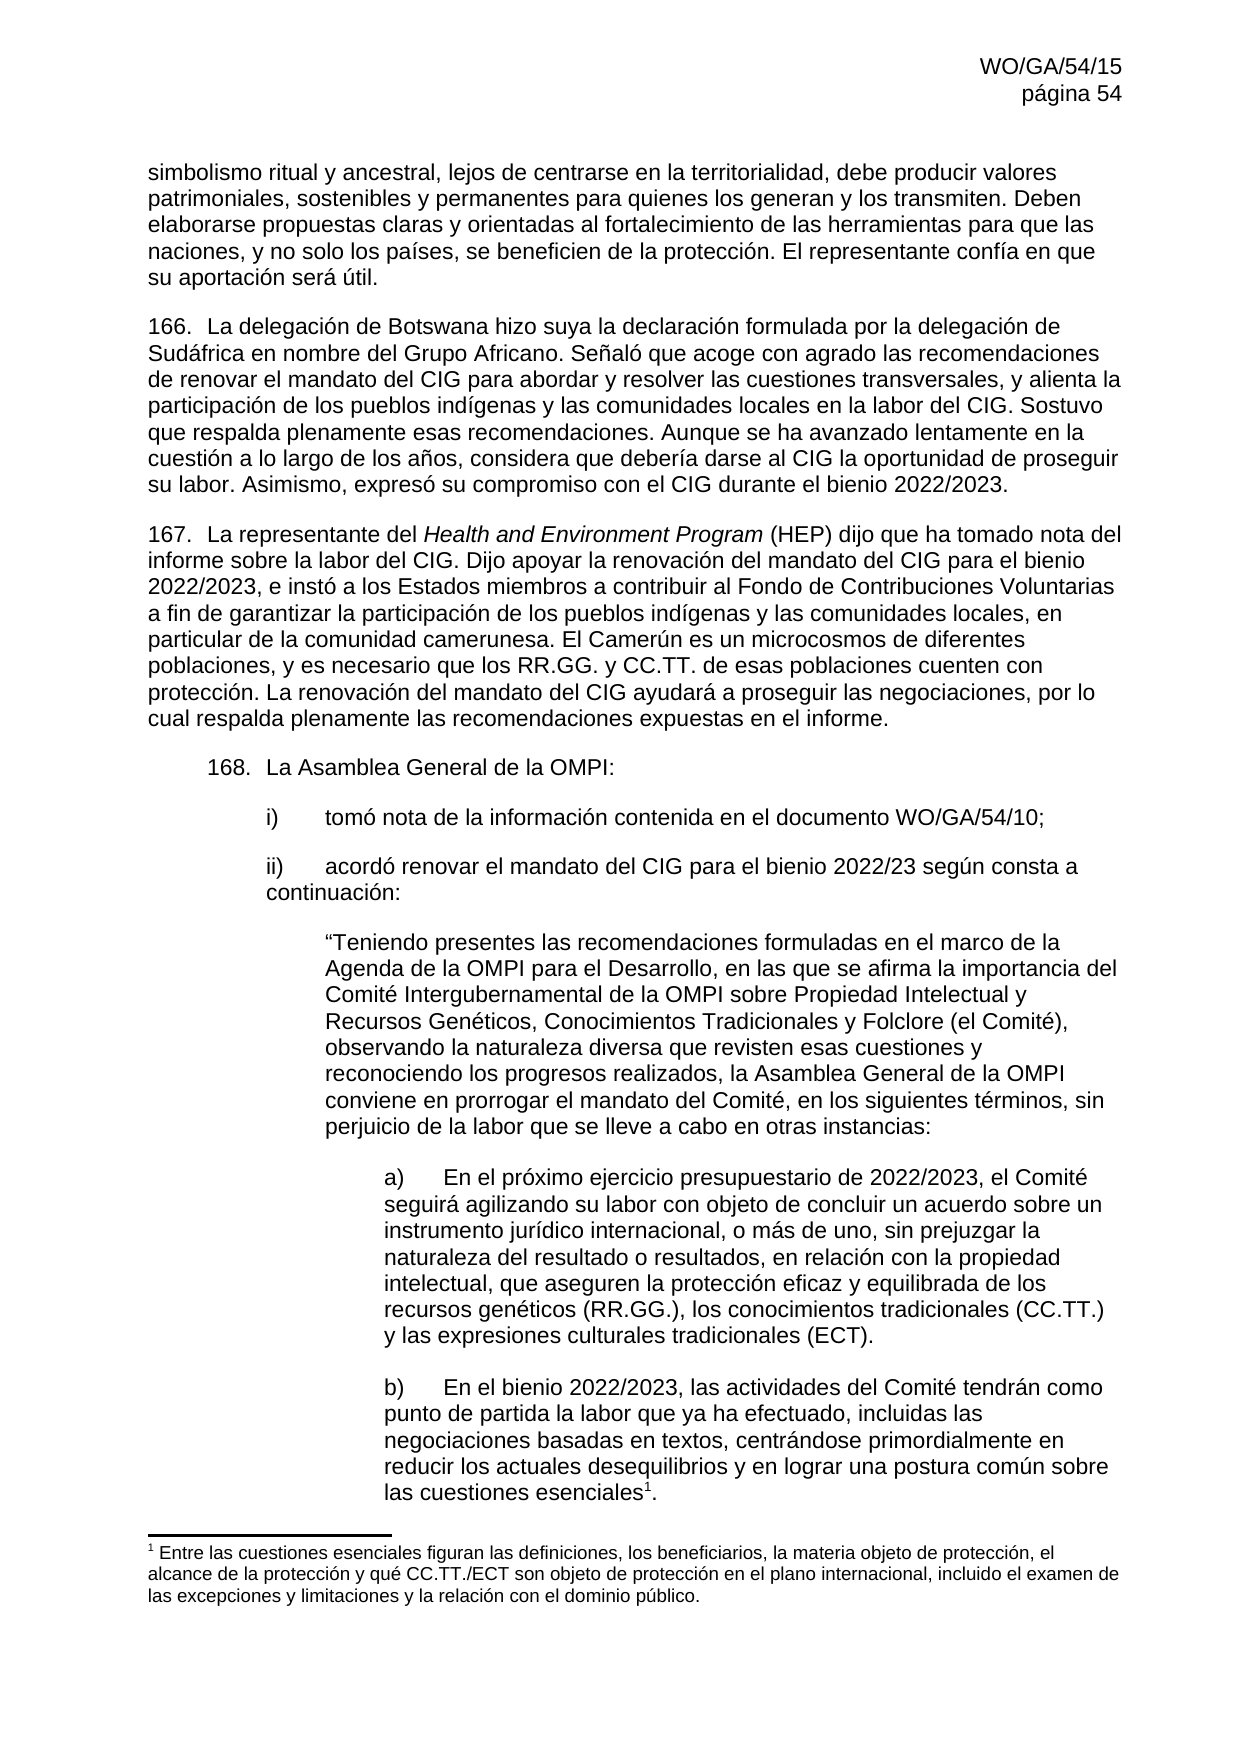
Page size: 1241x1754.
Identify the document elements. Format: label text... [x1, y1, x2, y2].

text La delegación de Botswana hizo suya la declaración formulada por la delegación de Sudáfrica en nombre del Grupo Africano. Señaló que acoge con agrado las recomendaciones de renovar el mandato del CIG para abordar y resolver las cuestiones transversales, y alienta la participación de los pueblos indígenas y las comunidades locales en la labor del CIG. Sostuvo que respalda plenamente esas recomendaciones. Aunque se ha avanzado lentamente en la cuestión a lo largo de los años, considera que debería darse al CIG la oportunidad de proseguir su labor. Asimismo, expresó su compromiso con el CIG durante el bienio 2022/2023. [148, 313, 1122, 498]
text “Teniendo presentes las recomendaciones formuladas en el marco de la Agenda de la OMPI para el Desarrollo, en las que se afirma la importancia del Comité Intergubernamental de la OMPI sobre Propiedad Intelectual y Recursos Genéticos, Conocimientos Tradicionales y Folclore (el Comité), observando la naturaleza diversa que revisten esas cuestiones y reconociendo los progresos realizados, la Asamblea General de la OMPI conviene en prorrogar el mandato del Comité, en los siguientes términos, sin perjuicio de la labor que se lleve a cabo en otras instancias: [325, 928, 1122, 1139]
list En el bienio 2022/2023, las actividades del Comité tendrán como punto de partida la labor que ya ha efectuado, incluidas las negociaciones basadas en textos, centrándose primordialmente en reducir los actuales desequilibrios y en lograr una postura común sobre las cuestiones esenciales. [384, 1374, 1122, 1506]
text La Asamblea General de la OMPI: [207, 754, 1122, 781]
list tomó nota de la información contenida en el documento WO/GA/54/10; [266, 804, 1122, 830]
list En el próximo ejercicio presupuestario de 2022/2023, el Comité seguirá agilizando su labor con objeto de concluir un acuerdo sobre un instrumento jurídico internacional, o más de uno, sin prejuzgar la naturaleza del resultado o resultados, en relación con la propiedad intelectual, que aseguren la protección eficaz y equilibrada de los recursos genéticos (RR.GG.), los conocimientos tradicionales (CC.TT.) y las expresiones culturales tradicionales (ECT). [384, 1164, 1122, 1349]
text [148, 158, 1122, 290]
list acordó renovar el mandato del CIG para el bienio 2022/23 según consta a continuación: [266, 853, 1122, 906]
text La representante del Health and Environment Program (HEP) dijo que ha tomado nota del informe sobre la labor del CIG. Dijo apoyar la renovación del mandato del CIG para el bienio 2022/2023, e instó a los Estados miembros a contribuir al Fondo de Contribuciones Voluntarias a fin de garantizar la participación de los pueblos indígenas y las comunidades locales, en particular de la comunidad camerunesa. El Camerún es un microcosmos de diferentes poblaciones, y es necesario que los RR.GG. y CC.TT. de esas poblaciones cuenten con protección. La renovación del mandato del CIG ayudará a proseguir las negociaciones, por lo cual respalda plenamente las recomendaciones expuestas en el informe. [148, 521, 1122, 731]
